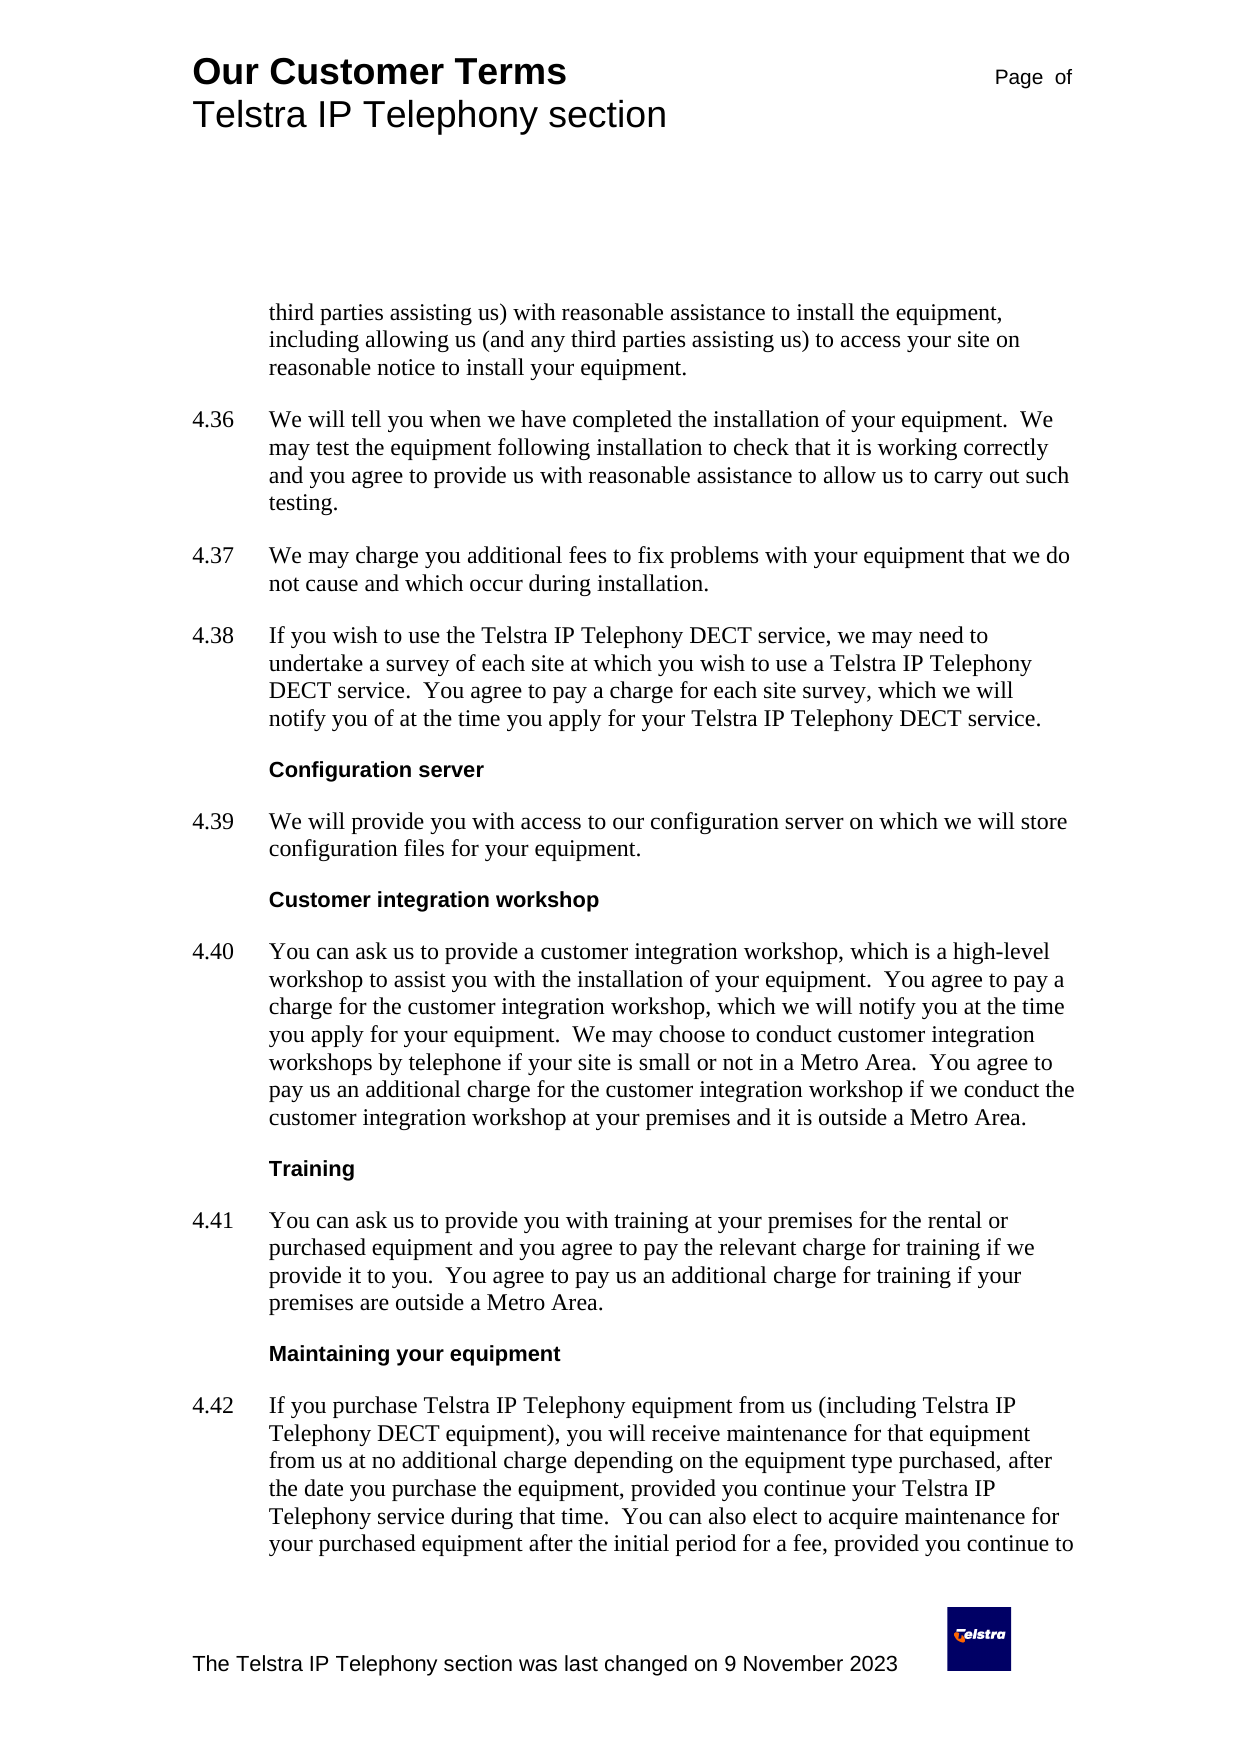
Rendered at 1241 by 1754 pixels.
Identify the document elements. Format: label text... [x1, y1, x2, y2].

text Configuration server [269, 757, 1078, 782]
text Customer integration workshop [269, 887, 1078, 912]
subtitle We may charge you additional fees to fix problems with your equipment that we do not cause and which occur during installation. [192, 541, 1078, 596]
subtitle You can ask us to provide you with training at your premises for the rental or purchased equipment and you agree to pay the relevant charge for training if we provide it to you. You agree to pay us an additional charge for training if your premises are outside a Metro Area. [192, 1206, 1078, 1316]
text Maintaining your equipment [269, 1341, 1078, 1366]
subtitle We will provide you with access to our configuration server on which we will store configuration files for your equipment. [192, 807, 1078, 862]
subtitle We will tell you when we have completed the installation of your equipment. We may test the equipment following installation to check that it is working correctly and you agree to provide us with reasonable assistance to allow us to carry out such testing. [192, 406, 1078, 516]
picture [947, 1607, 1012, 1671]
subtitle If you wish to use the Telstra IP Telephony DECT service, we may need to undertake a survey of each site at which you wish to use a Telstra IP Telephony DECT service. You agree to pay a charge for each site survey, which we will notify you of at the time you apply for your Telstra IP Telephony DECT service. [192, 621, 1078, 732]
subtitle You can ask us to provide a customer integration workshop, which is a high-level workshop to assist you with the installation of your equipment. You agree to pay a charge for the customer integration workshop, which we will notify you at the time you apply for your equipment. We may choose to conduct customer integration workshops by telephone if your site is small or not in a Metro Area. You agree to pay us an additional charge for the customer integration workshop if we conduct the customer integration workshop at your premises and it is outside a Metro Area. [192, 937, 1078, 1130]
text Training [269, 1155, 1078, 1181]
